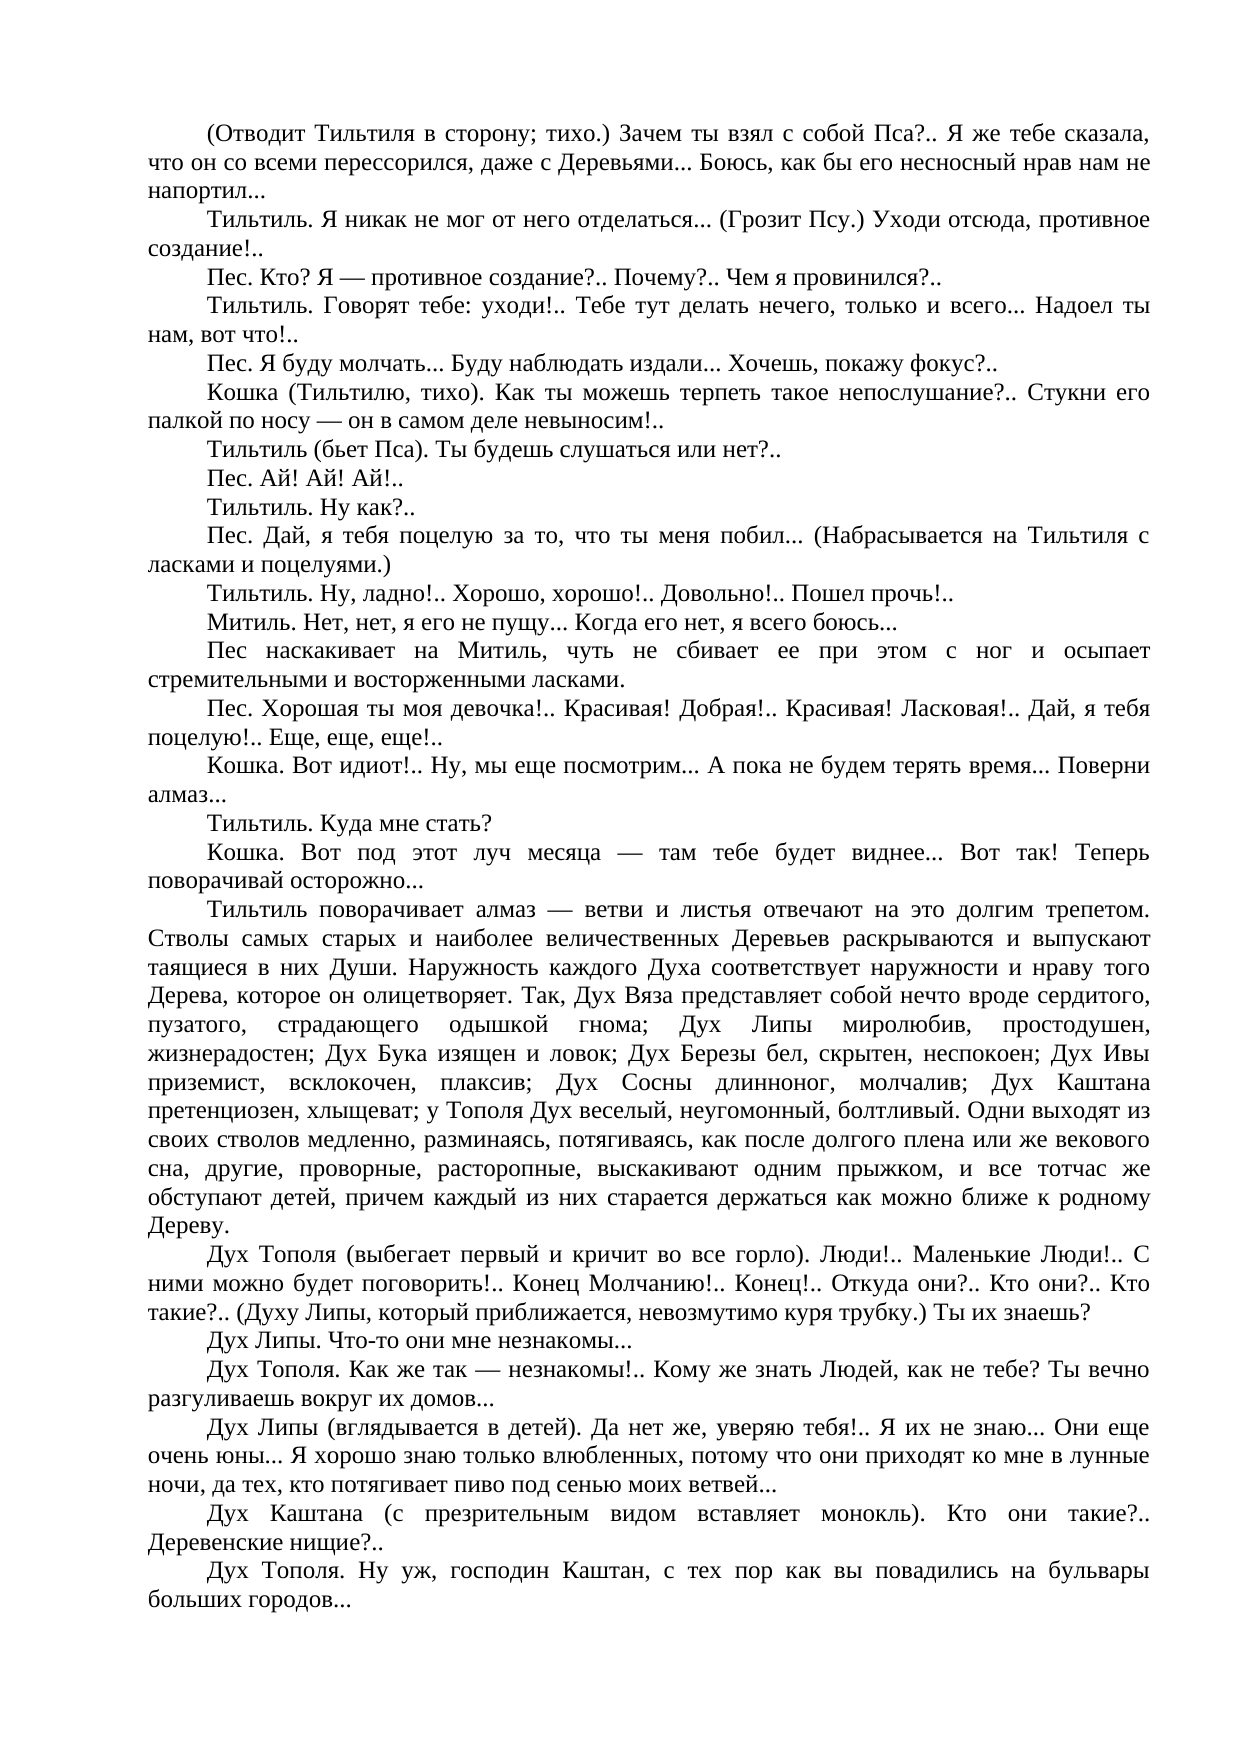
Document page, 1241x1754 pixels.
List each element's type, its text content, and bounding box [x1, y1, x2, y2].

text Пес. Ай! Ай! Ай!.. [148, 463, 1152, 492]
text Кошка. Вот идиот!.. Ну, мы еще посмотрим... А пока не будем терять время... Поверни алмаз... [148, 751, 1152, 808]
text Пес. Я буду молчать... Буду наблюдать издали... Хочешь, покажу фокус?.. [148, 348, 1152, 377]
text Дух Липы (вглядывается в детей). Да нет же, уверяю тебя!.. Я их не знаю... Они еще очень юны... Я хорошо знаю только влюбленных, потому что они приходят ко мне в лунные ночи, да тех, кто потягивает пиво под сенью моих ветвей... [148, 1412, 1152, 1498]
text Дух Тополя. Как же так — незнакомы!.. Кому же знать Людей, как не тебе? Ты вечно разгуливаешь вокруг их домов... [148, 1354, 1152, 1412]
text Дух Каштана (с презрительным видом вставляет монокль). Кто они такие?.. Деревенские нищие?.. [148, 1498, 1152, 1556]
text Тильтиль (бьет Пса). Ты будешь слушаться или нет?.. [148, 434, 1152, 463]
text Дух Тополя (выбегает первый и кричит во все горло). Люди!.. Маленькие Люди!.. С ними можно будет поговорить!.. Конец Молчанию!.. Конец!.. Откуда они?.. Кто они?.. Кто такие?.. (Духу Липы, который приближается, невозмутимо куря трубку.) Ты их знаешь? [148, 1239, 1152, 1326]
text Тильтиль. Ну как?.. [148, 492, 1152, 521]
text Тильтиль поворачивает алмаз — ветви и листья отвечают на это долгим трепетом. Стволы самых старых и наиболее величественных Деревьев раскрываются и выпускают таящиеся в них Души. Наружность каждого Духа соответствует наружности и нраву того Дерева, которое он олицетворяет. Так, Дух Вяза представляет собой нечто вроде сердитого, пузатого, страдающего одышкой гнома; Дух Липы миролюбив, простодушен, жизнерадостен; Дух Бука изящен и ловок; Дух Березы бел, скрытен, неспокоен; Дух Ивы приземист, всклокочен, плаксив; Дух Сосны длинноног, молчалив; Дух Каштана претенциозен, хлыщеват; у Тополя Дух веселый, неугомонный, болтливый. Одни выходят из своих стволов медленно, разминаясь, потягиваясь, как после долгого плена или же векового сна, другие, проворные, расторопные, выскакивают одним прыжком, и все тотчас же обступают детей, причем каждый из них старается держаться как можно ближе к родному Дереву. [148, 894, 1152, 1239]
text Пес. Кто? Я — противное создание?.. Почему?.. Чем я провинился?.. [148, 262, 1152, 291]
text Пес наскакивает на Митиль, чуть не сбивает ее при этом с ног и осыпает стремительными и восторженными ласками. [148, 636, 1152, 693]
text Дух Тополя. Ну уж, господин Каштан, с тех пор как вы повадились на бульвары больших городов... [148, 1556, 1152, 1613]
text Тильтиль. Я никак не мог от него отделаться... (Грозит Псу.) Уходи отсюда, противное создание!.. [148, 204, 1152, 262]
text Тильтиль. Куда мне стать? [148, 808, 1152, 837]
text Дух Липы. Что-то они мне незнакомы... [148, 1326, 1152, 1354]
text Митиль. Нет, нет, я его не пущу... Когда его нет, я всего боюсь... [148, 607, 1152, 636]
text Кошка (Тильтилю, тихо). Как ты можешь терпеть такое непослушание?.. Стукни его палкой по носу — он в самом деле невыносим!.. [148, 377, 1152, 434]
text Кошка. Вот под этот луч месяца — там тебе будет виднее... Вот так! Теперь поворачивай осторожно... [148, 837, 1152, 894]
text Пес. Хорошая ты моя девочка!.. Красивая! Добрая!.. Красивая! Ласковая!.. Дай, я тебя поцелую!.. Еще, еще, еще!.. [148, 693, 1152, 751]
text Тильтиль. Говорят тебе: уходи!.. Тебе тут делать нечего, только и всего... Надоел ты нам, вот что!.. [148, 291, 1152, 348]
text Пес. Дай, я тебя поцелую за то, что ты меня побил... (Набрасывается на Тильтиля с ласками и поцелуями.) [148, 521, 1152, 578]
text Тильтиль. Ну, ладно!.. Хорошо, хорошо!.. Довольно!.. Пошел прочь!.. [148, 578, 1152, 607]
text (Отводит Тильтиля в сторону; тихо.) Зачем ты взял с собой Пса?.. Я же тебе сказала, что он со всеми перессорился, даже с Деревьями... Боюсь, как бы его несносный нрав нам не напортил... [148, 118, 1152, 204]
